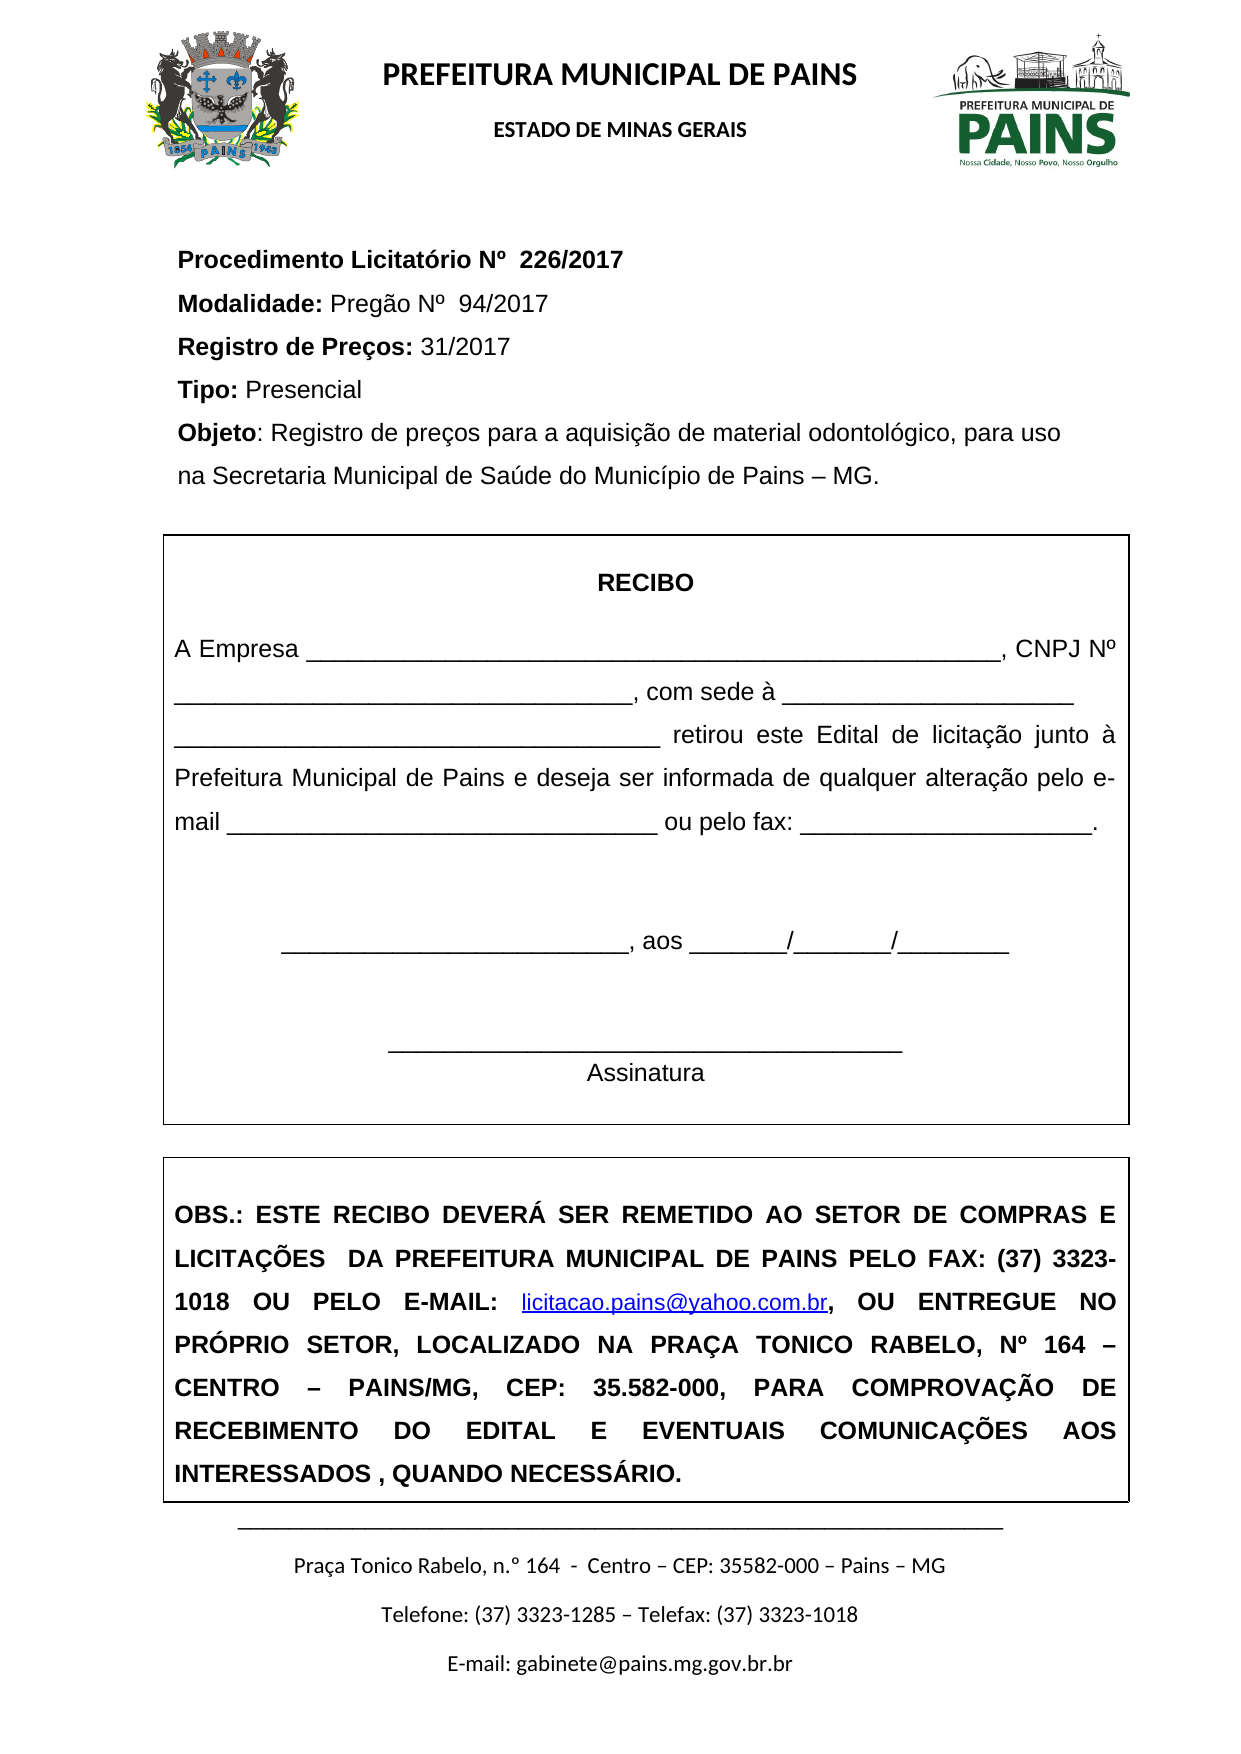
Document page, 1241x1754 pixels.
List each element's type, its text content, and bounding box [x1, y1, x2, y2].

picture [929, 28, 1143, 176]
text Registro de Preços: 31/2017 [177, 332, 1063, 360]
text Tipo: Presencial [177, 375, 1063, 403]
table_header OBS.: ESTE RECIBO DEVERÁ SER REMETIDO AO SETOR DE COMPRAS E LICITAÇÕES DA PREFEITURA MUNICIPAL DE PAINS PELO FAX: (37) 3323-1018 OU PELO E-MAIL: licitacao.pains@yahoo.com.br, OU ENTREGUE NO PRÓPRIO SETOR, LOCALIZADO NA PRAÇA TONICO RABELO, Nº 164 – CENTRO – PAINS/MG, CEP: 35.582-000, PARA COMPROVAÇÃO DE RECEBIMENTO DO EDITAL E EVENTUAIS COMUNICAÇÕES AOS INTERESSADOS , QUANDO NECESSÁRIO. [164, 1158, 1128, 1501]
text Modalidade: Pregão Nº 94/2017 [177, 288, 1063, 317]
table_header RECIBO A Empresa __________________________________________________, CNPJ Nº _________________________________, com sede à _____________________ ___________________________________ retirou este Edital de licitação junto à Prefeitura Municipal de Pains e deseja ser informada de qualquer alteração pelo e-mail _______________________________ ou pelo fax: _____________________. _________________________, aos _______/_______/________ _____________________________________ Assinatura [164, 536, 1128, 1124]
text Procedimento Licitatório Nº 226/2017 [177, 245, 1063, 274]
text Objeto: Registro de preços para a aquisição de material odontológico, para uso na Secretaria Municipal de Saúde do Município de Pains – MG. [177, 418, 1063, 490]
